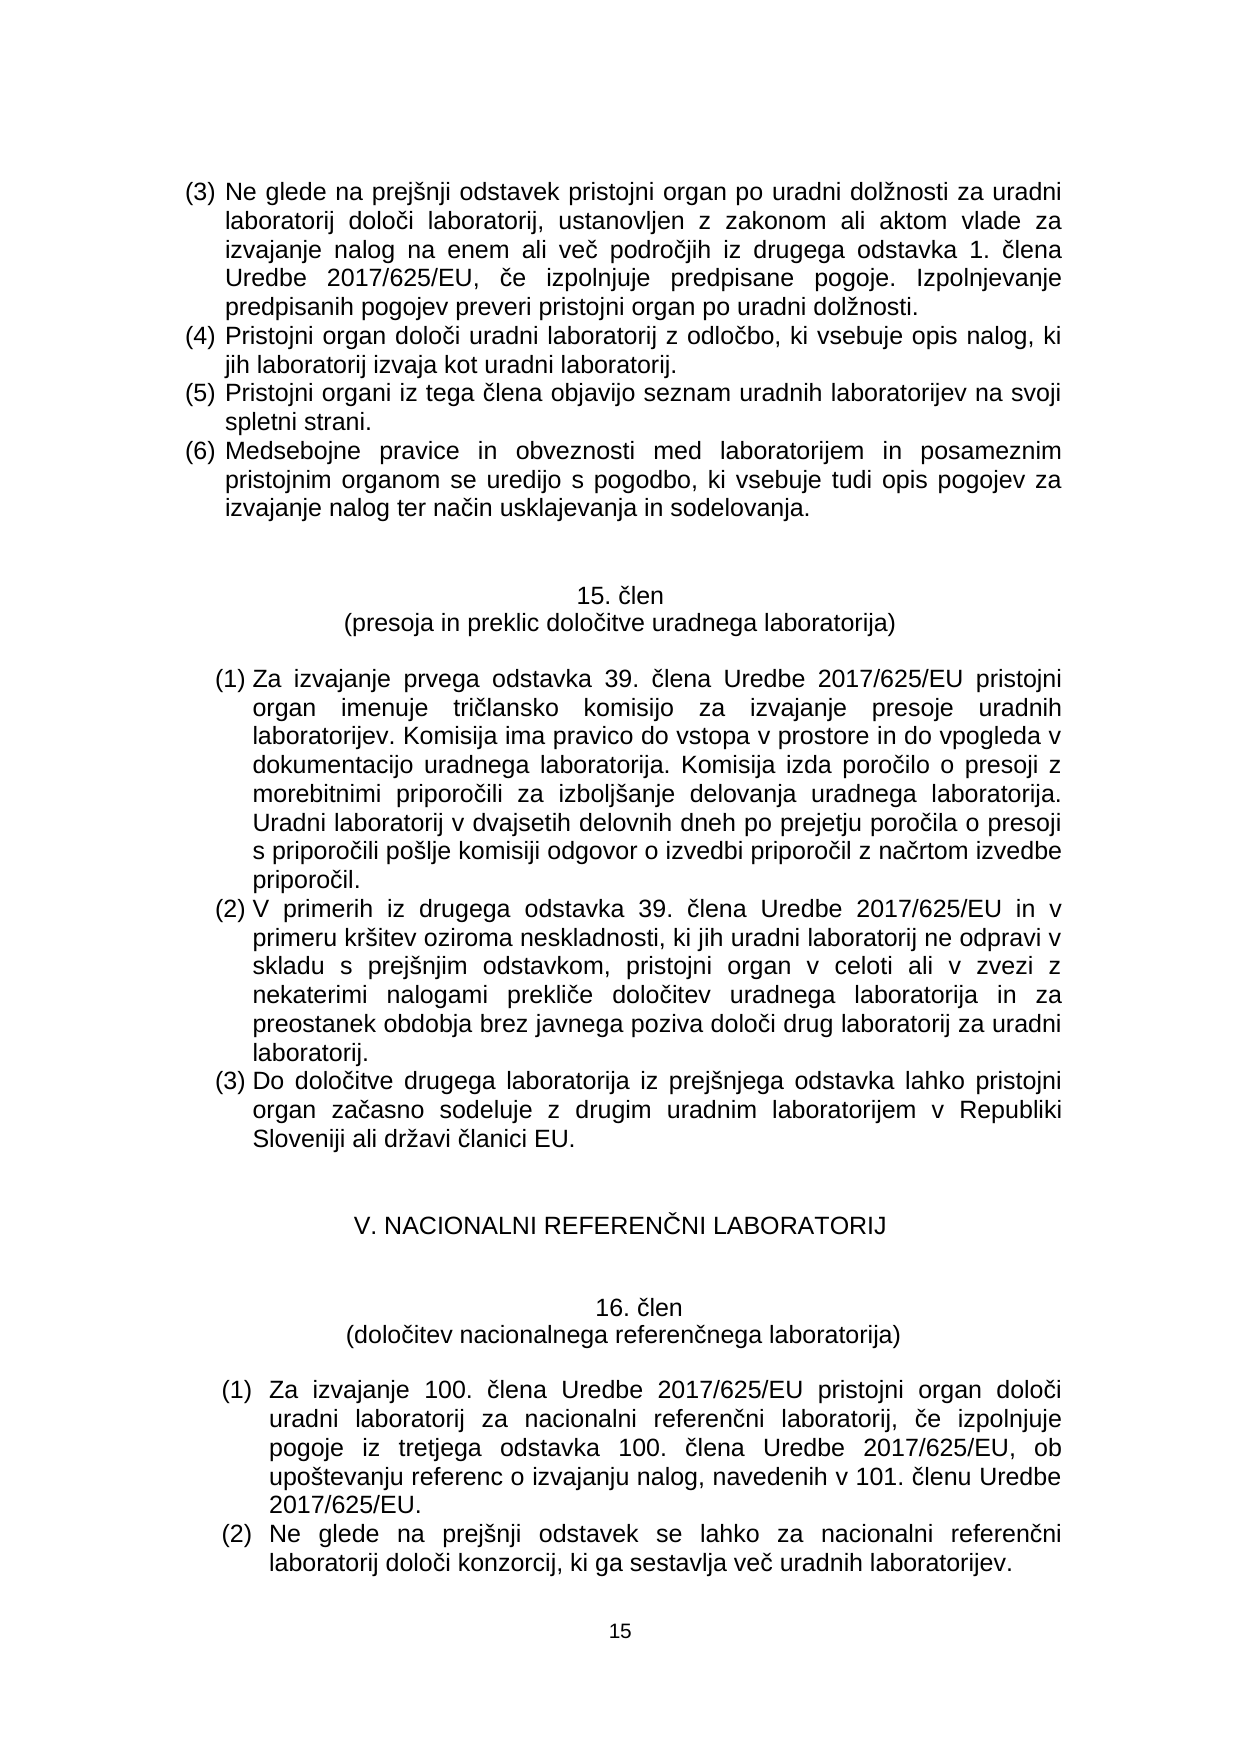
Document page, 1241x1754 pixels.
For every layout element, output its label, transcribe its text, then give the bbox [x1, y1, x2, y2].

list Do določitve drugega laboratorija iz prejšnjega odstavka lahko pristojni organ začasno sodeluje z drugim uradnim laboratorijem v Republiki Sloveniji ali državi članici EU. [215, 1153, 1063, 1239]
list V primerih iz drugega odstavka 39. člena Uredbe 2017/625/EU in v primeru kršitev oziroma neskladnosti, ki jih uradni laboratorij ne odpravi v skladu s prejšnjim odstavkom, pristojni organ v celoti ali v zvezi z nekaterimi nalogami prekliče določitev uradnega laboratorija in za preostanek obdobja brez javnega poziva določi drug laboratorij za uradni laboratorij. [215, 980, 1063, 1153]
text 16. člen [215, 1381, 1063, 1408]
text 15. člen [177, 669, 1063, 696]
list Pristojni organ določi uradni laboratorij z odločbo, ki vsebuje opis nalog, ki jih laboratorij izvaja kot uradni laboratorij. [185, 407, 1063, 465]
list Medsebojne pravice in obveznosti med laboratorijem in posameznim pristojnim organom se uredijo s pogodbo, ki vsebuje tudi opis pogojev za izvajanje nalog ter način usklajevanja in sodelovanja. [185, 522, 1063, 608]
list Pristojni organi iz tega člena objavijo seznam uradnih laboratorijev na svoji spletni strani. [185, 465, 1063, 522]
list Za izvajanje prvega odstavka 39. člena Uredbe 2017/625/EU pristojni organ imenuje tričlansko komisijo za izvajanje presoje uradnih laboratorijev. Komisija ima pravico do vstopa v prostore in do vpogleda v dokumentacijo uradnega laboratorija. Komisija izda poročilo o presoji z morebitnimi priporočili za izboljšanje delovanja uradnega laboratorija. Uradni laboratorij v dvajsetih delovnih dneh po prejetju poročila o presoji s priporočili pošlje komisiji odgovor o izvedbi priporočil z načrtom izvedbe priporočil. [215, 750, 1063, 980]
text V. NACIONALNI REFERENČNI LABORATORIJ [177, 1299, 1063, 1326]
list Za izvajanje 100. člena Uredbe 2017/625/EU pristojni organ določi uradni laboratorij za nacionalni referenčni laboratorij, če izpolnjuje pogoje iz tretjega odstavka 100. člena Uredbe 2017/625/EU, ob upoštevanju referenc o izvajanju nalog, navedenih v 101. členu Uredbe 2017/625/EU. [221, 1462, 1063, 1606]
text (določitev nacionalnega referenčnega laboratorija) [177, 1408, 1063, 1435]
text (presoja in preklic določitve uradnega laboratorija) [177, 696, 1063, 723]
list Pristojni organ z javnim pozivom na svoji spletni strani glede na potrebe pristojnega organa pozove laboratorije, da vložijo vlogo za določitev uradnega laboratorija iz prejšnjega odstavka. [185, 177, 1063, 263]
list Ne glede na prejšnji odstavek pristojni organ po uradni dolžnosti za uradni laboratorij določi laboratorij, ustanovljen z zakonom ali aktom vlade za izvajanje nalog na enem ali več področjih iz drugega odstavka 1. člena Uredbe 2017/625/EU, če izpolnjuje predpisane pogoje. Izpolnjevanje predpisanih pogojev preveri pristojni organ po uradni dolžnosti. [185, 263, 1063, 407]
